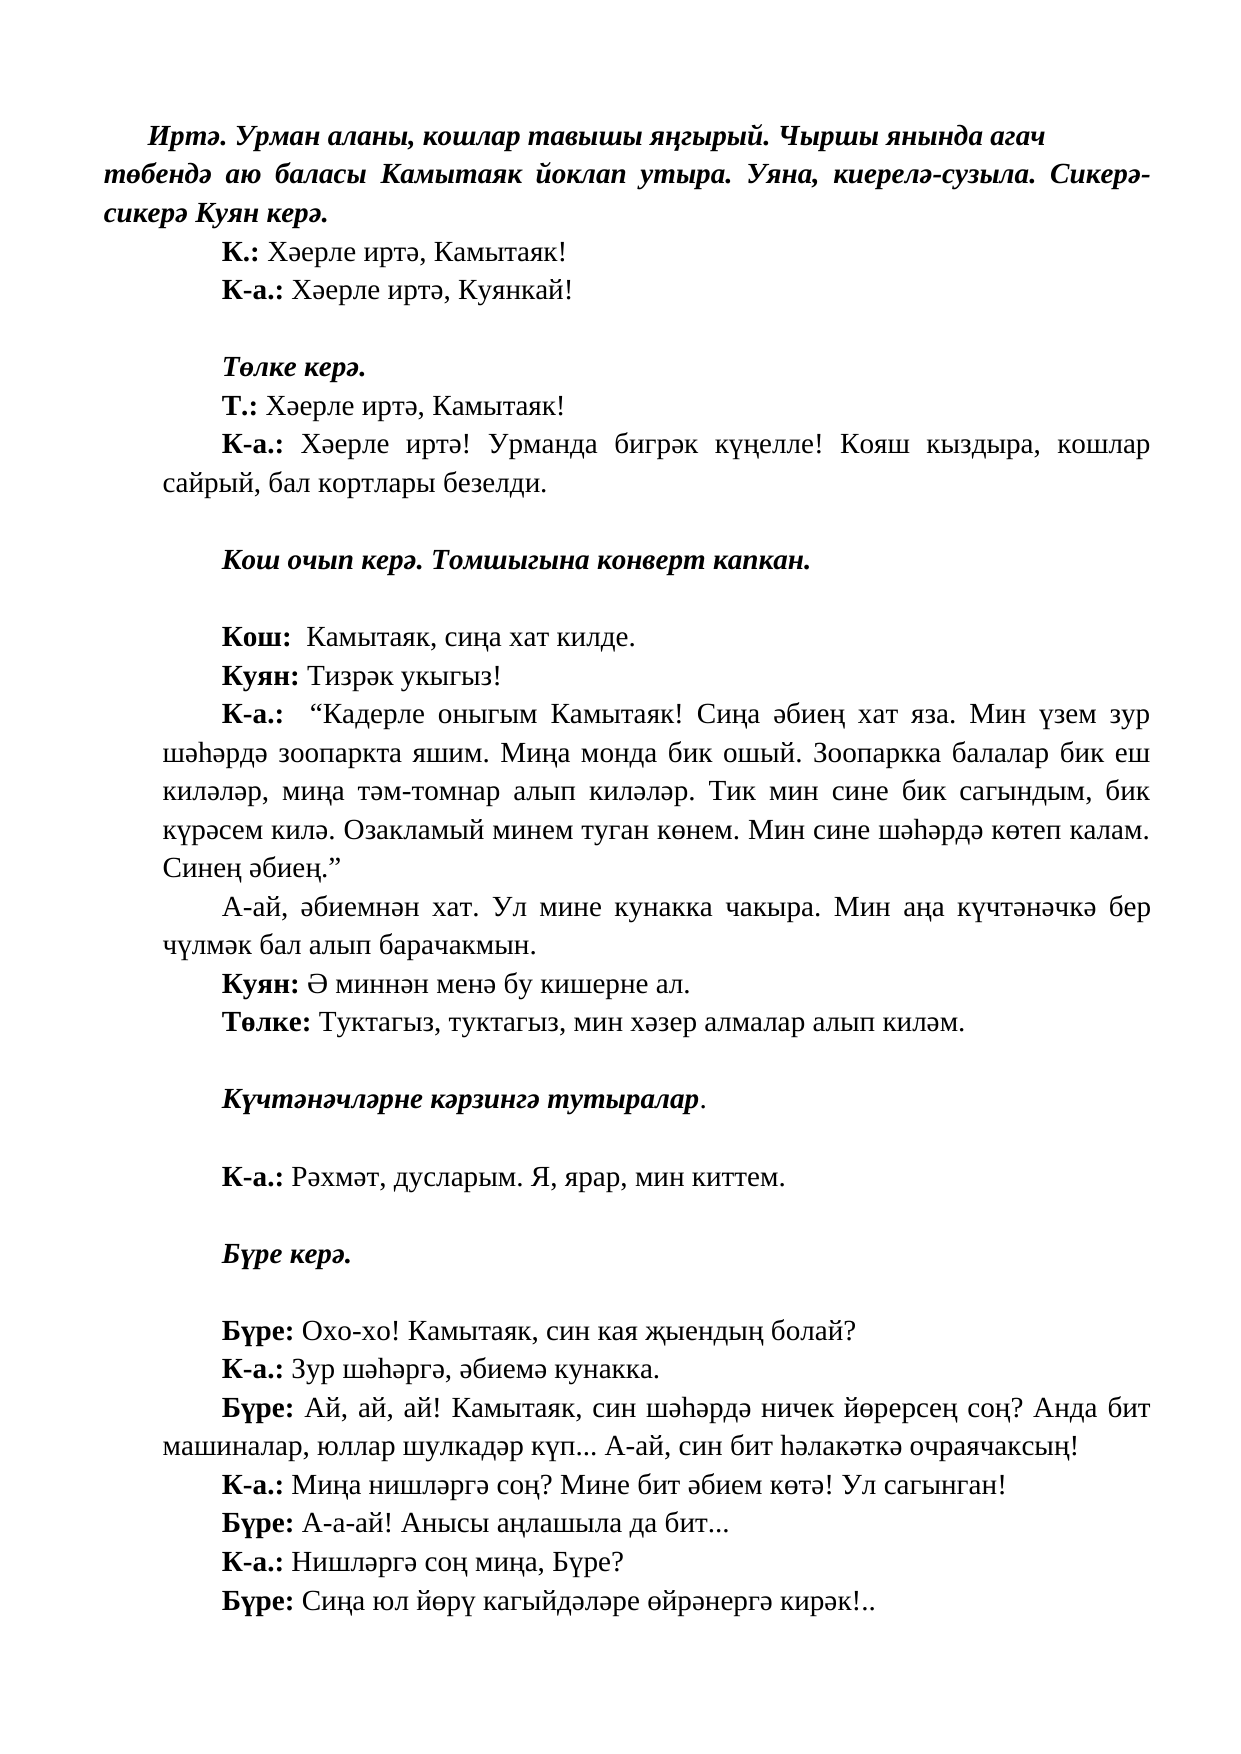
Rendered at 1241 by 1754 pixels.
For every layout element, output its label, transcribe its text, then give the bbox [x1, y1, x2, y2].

text А-ай, әбиемнән хат. Ул мине кунакка чакыра. Мин аңа күчтәнәчкә бер чүлмәк бал алып барачакмын. [162, 889, 1152, 961]
text Куян: Ә миннән менә бу кишерне ал. [162, 966, 1152, 999]
text Иртә. Урман аланы, кошлар тавышы яңгырый. Чыршы янында агач [103, 118, 1152, 152]
text Бүре: Сиңа юл йөрү кагыйдәләре өйрәнергә кирәк!.. [162, 1583, 1152, 1616]
text К-а.: Нишләргә соң миңа, Бүре? [162, 1544, 1152, 1578]
text Бүре: Ай, ай, ай! Камытаяк, син шәһәрдә ничек йөрерсең соң? Анда бит машиналар, юллар шулкадәр күп... А-ай, син бит һәлакәткә очраячаксың! [162, 1390, 1152, 1462]
text Куян: Тизрәк укыгыз! [162, 658, 1152, 691]
text К-а.: Хәерле иртә! Урманда бигрәк күңелле! Кояш кыздыра, кошлар сайрый, бал кортлары безелди. [162, 426, 1152, 498]
text Төлке керә. [162, 349, 1152, 383]
text Бүре: Охо-хо! Камытаяк, син кая җыендың болай? [162, 1313, 1152, 1346]
text К-а.: Зур шәһәргә, әбиемә кунакка. [162, 1351, 1152, 1385]
text Бүре: А-а-ай! Анысы аңлашыла да бит... [162, 1506, 1152, 1539]
text К-а.: Рәхмәт, дусларым. Я, ярар, мин киттем. [162, 1159, 1152, 1192]
text К.: Хәерле иртә, Камытаяк! [162, 234, 1152, 267]
text К-а.: “Кадерле оныгым Камытаяк! Сиңа әбиең хат яза. Мин үзем зур шәһәрдә зоопаркта яшим. Миңа монда бик ошый. Зоопаркка балалар бик еш киләләр, миңа тәм-томнар алып киләләр. Тик мин сине бик сагындым, бик күрәсем килә. Озакламый минем туган көнем. Мин сине шәһәрдә көтеп калам. Синең әбиең.” [162, 696, 1152, 884]
text К-а.: Миңа нишләргә соң? Мине бит әбием көтә! Ул сагынган! [162, 1467, 1152, 1501]
text Бүре керә. [162, 1236, 1152, 1269]
text Төлке: Туктагыз, туктагыз, мин хәзер алмалар алып киләм. [162, 1004, 1152, 1038]
text Күчтәнәчләрне кәрзингә тутыралар. [162, 1082, 1152, 1115]
text К-а.: Хәерле иртә, Куянкай! [162, 272, 1152, 306]
text Кош: Камытаяк, сиңа хат килде. [162, 619, 1152, 653]
text Т.: Хәерле иртә, Камытаяк! [162, 388, 1152, 421]
text төбендә аю баласы Камытаяк йоклап утыра. Уяна, киерелә-сузыла. Сикерә- сикерә Куян керә. [103, 157, 1152, 229]
text Кош очып керә. Томшыгына конверт капкан. [162, 542, 1152, 576]
